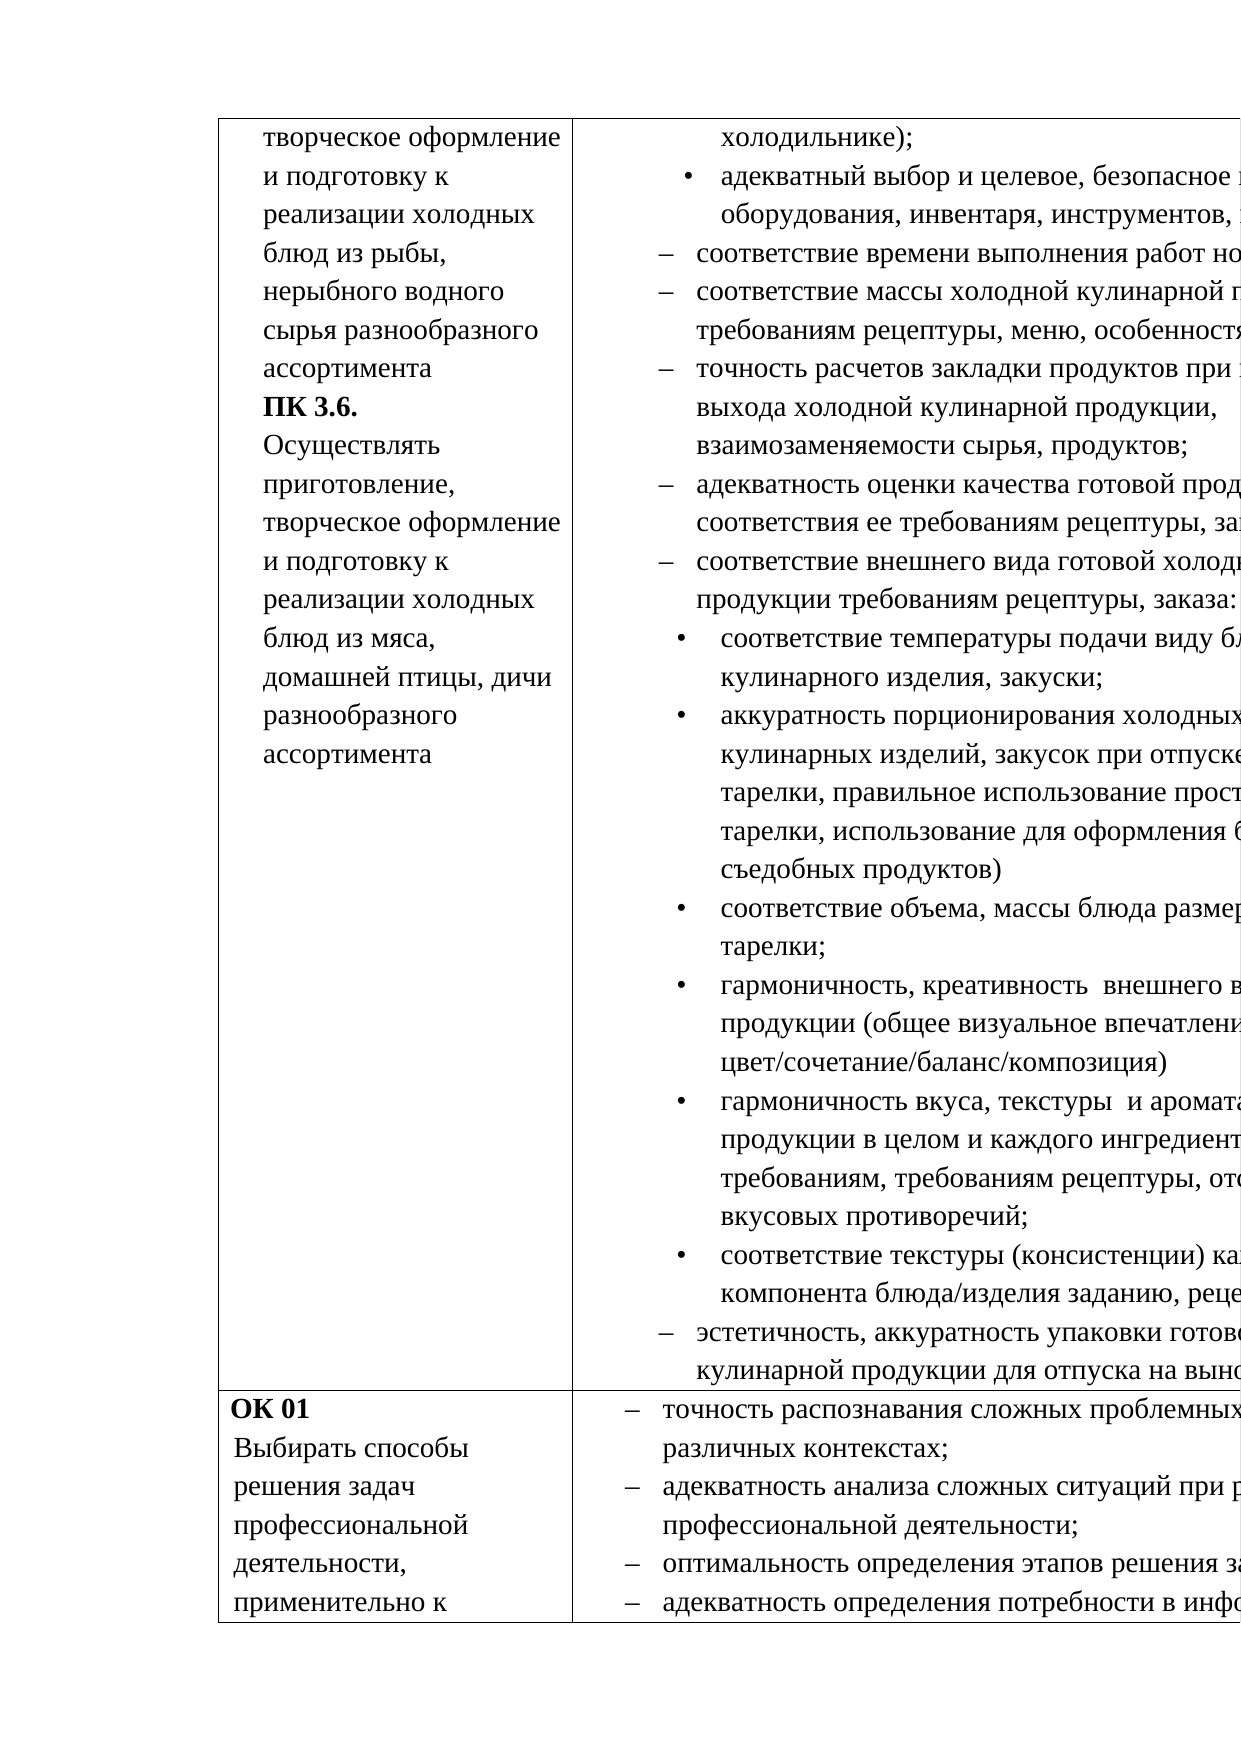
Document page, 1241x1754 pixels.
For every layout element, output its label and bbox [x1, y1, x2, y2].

table_cell [219, 1391, 572, 1622]
table_cell [573, 119, 1240, 1390]
table_cell [219, 119, 572, 1390]
table_cell [573, 1391, 1240, 1622]
